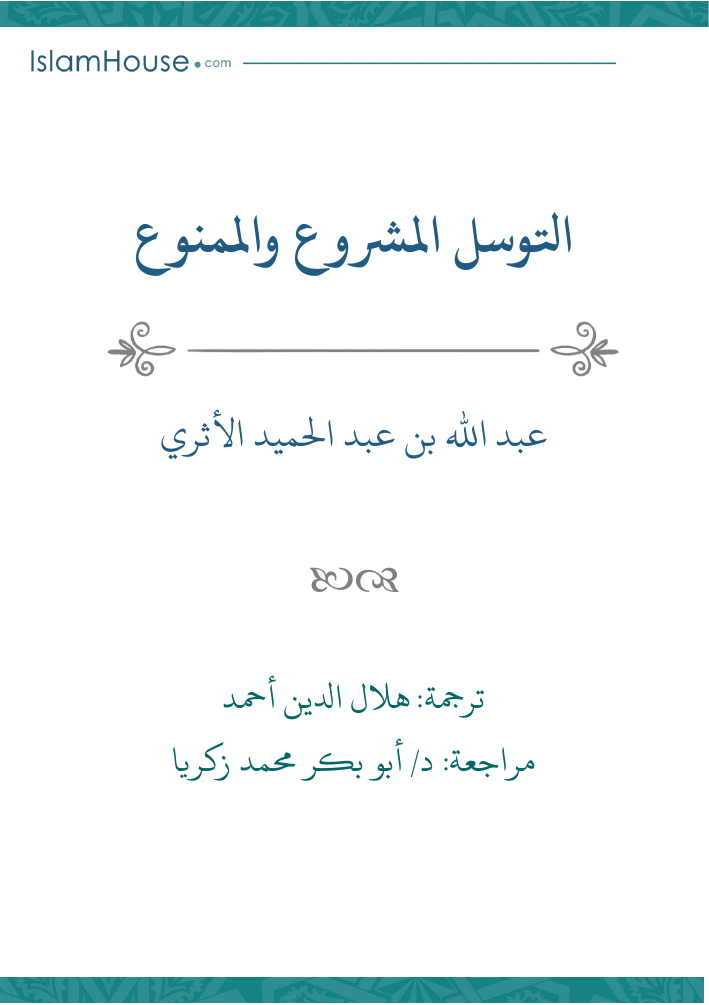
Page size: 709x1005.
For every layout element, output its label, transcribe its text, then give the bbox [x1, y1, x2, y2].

text عبد الله بن عبد الحميد الأثري [118, 399, 591, 469]
picture [0, 1, 709, 27]
picture [0, 977, 704, 1003]
text التوسل المشروع والممنوع [118, 187, 591, 285]
text مراجعة: د/ أبو بكر محمد زكريا [118, 729, 591, 793]
picture [24, 47, 616, 77]
text ترجمة: هلال الدين أحمد [118, 666, 591, 729]
